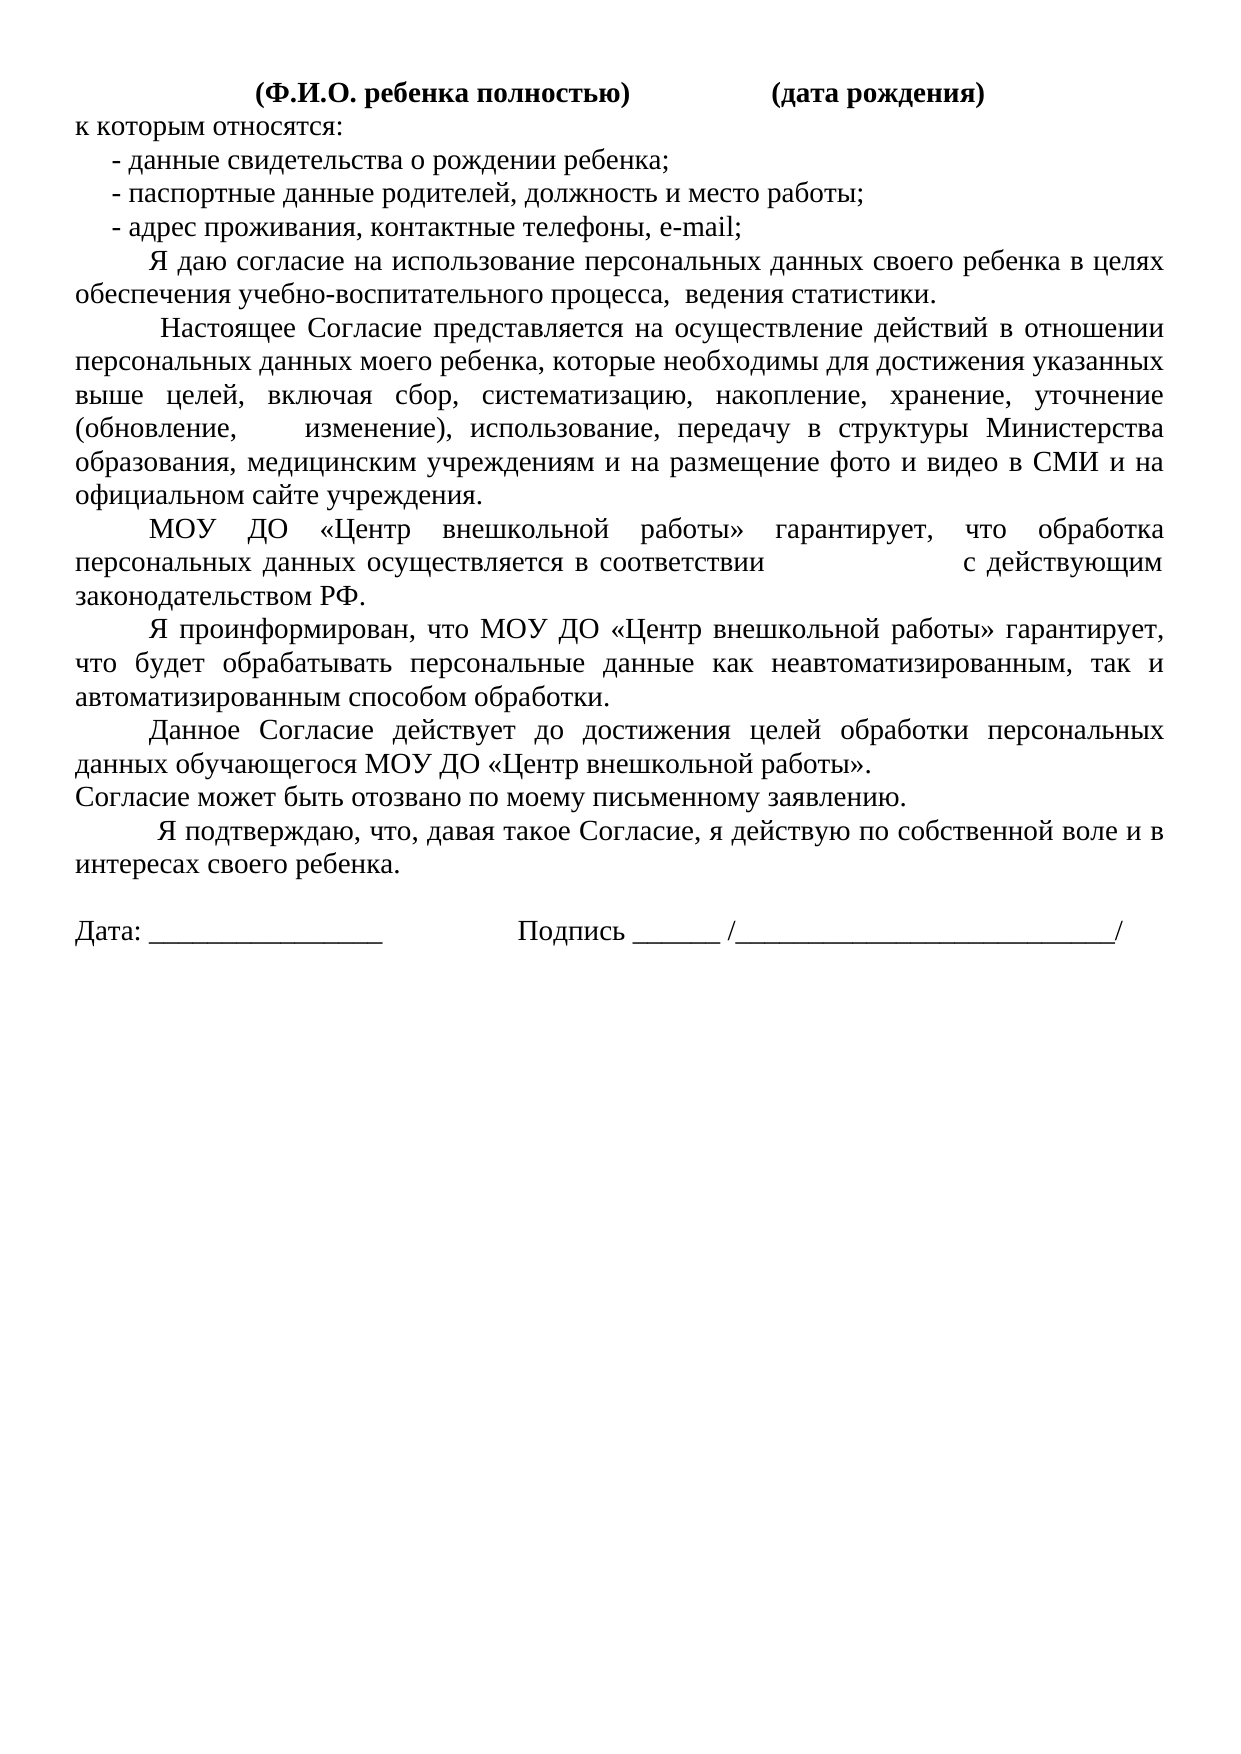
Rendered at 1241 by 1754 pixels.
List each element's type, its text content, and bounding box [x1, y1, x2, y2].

text - данные свидетельства о рождении ребенка; [75, 142, 1165, 176]
text Я проинформирован, что МОУ ДО «Центр внешкольной работы» гарантирует, что будет обрабатывать персональные данные как неавтоматизированным, так и автоматизированным способом обработки. [75, 612, 1165, 712]
text Данное Согласие действует до достижения целей обработки персональных данных обучающегося МОУ ДО «Центр внешкольной работы». [75, 712, 1165, 779]
text (Ф.И.О. ребенка полностью) (дата рождения) [75, 75, 1165, 108]
text Настоящее Согласие представляется на осуществление действий в отношении персональных данных моего ребенка, которые необходимы для достижения указанных выше целей, включая сбор, систематизацию, накопление, хранение, уточнение (обновление, изменение), использование, передачу в структуры Министерства образования, медицинским учреждениям и на размещение фото и видео в СМИ и на официальном сайте учреждения. [75, 310, 1165, 511]
text Я подтверждаю, что, давая такое Согласие, я действую по собственной воле и в интересах своего ребенка. [75, 813, 1165, 880]
text Согласие может быть отозвано по моему письменному заявлению. [75, 779, 1165, 813]
text МОУ ДО «Центр внешкольной работы» гарантирует, что обработка персональных данных осуществляется в соответствии с действующим законодательством РФ. [75, 511, 1165, 612]
text к которым относятся: [75, 108, 1165, 142]
text Дата: ________________ Подпись ______ /__________________________/ [75, 913, 1165, 947]
text Я даю согласие на использование персональных данных своего ребенка в целях обеспечения учебно-воспитательного процесса, ведения статистики. [75, 243, 1165, 310]
text - адрес проживания, контактные телефоны, e-mail; [75, 209, 1165, 243]
text - паспортные данные родителей, должность и место работы; [75, 176, 1165, 209]
